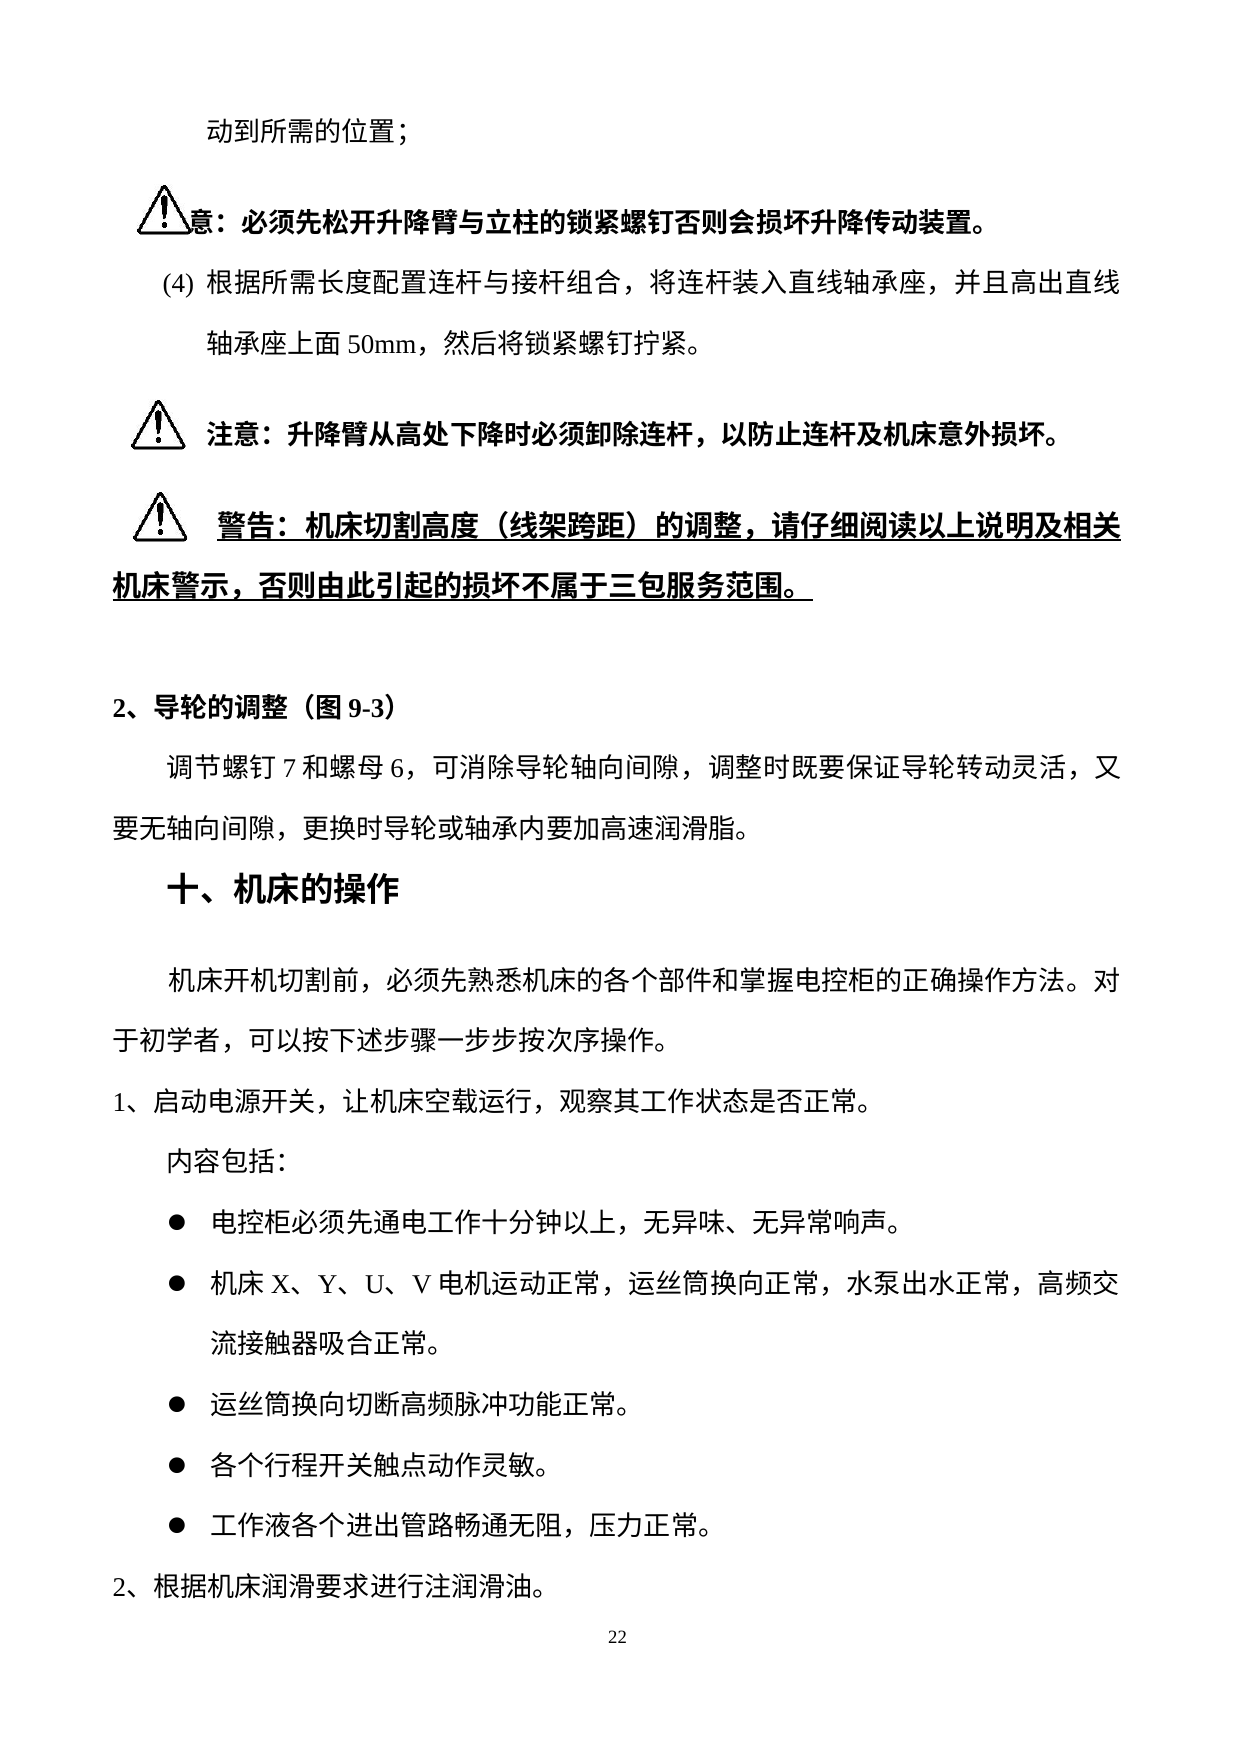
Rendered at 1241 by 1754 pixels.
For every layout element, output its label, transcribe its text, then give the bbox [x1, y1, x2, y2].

picture [136, 184, 192, 235]
list 根据所需长度配置连杆与接杆组合，将连杆装入直线轴承座，并且高出直线轴承座上面50mm，然后将锁紧螺钉拧紧。 [162, 251, 1122, 372]
list 运丝筒换向切断高频脉冲功能正常。 [167, 1372, 1122, 1433]
list 工作液各个进出管路畅通无阻，压力正常。 [167, 1493, 1122, 1554]
text 注意：升降臂从高处下降时必须卸除连杆，以防止连杆及机床意外损坏。 [112, 402, 1122, 463]
text 注意：必须先松开升降臂与立柱的锁紧螺钉否则会损坏升降传动装置。 [112, 190, 1122, 251]
text 调节螺钉7和螺母6，可消除导轮轴向间隙，调整时既要保证导轮转动灵活，又要无轴向间隙，更换时导轮或轴承内要加高速润滑脂。 [112, 736, 1122, 857]
list 电控柜必须先通电工作十分钟以上，无异味、无异常响声。 [167, 1190, 1122, 1251]
picture [132, 492, 188, 542]
list 各个行程开关触点动作灵敏。 [167, 1433, 1122, 1493]
text 警告：机床切割高度（线架跨距）的调整，请仔细阅读以上说明及相关机床警示，否则由此引起的损坏不属于三包服务范围。 [112, 493, 1122, 614]
text 机床开机切割前，必须先熟悉机床的各个部件和掌握电控柜的正确操作方法。对于初学者，可以按下述步骤一步步按次序操作。 [112, 948, 1122, 1069]
text 内容包括： [112, 1130, 1122, 1190]
list 机床X、Y、U、V电机运动正常，运丝筒换向正常，水泵出水正常，高频交流接触器吸合正常。 [167, 1251, 1122, 1372]
text 十、机床的操作 [112, 857, 1122, 918]
picture [130, 399, 186, 450]
text 1、启动电源开关，让机床空载运行，观察其工作状态是否正常。 [112, 1069, 1122, 1130]
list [162, 99, 1122, 160]
text 2、导轮的调整（图9-3） [112, 675, 1122, 736]
text 2、根据机床润滑要求进行注润滑油。 [112, 1554, 1122, 1615]
